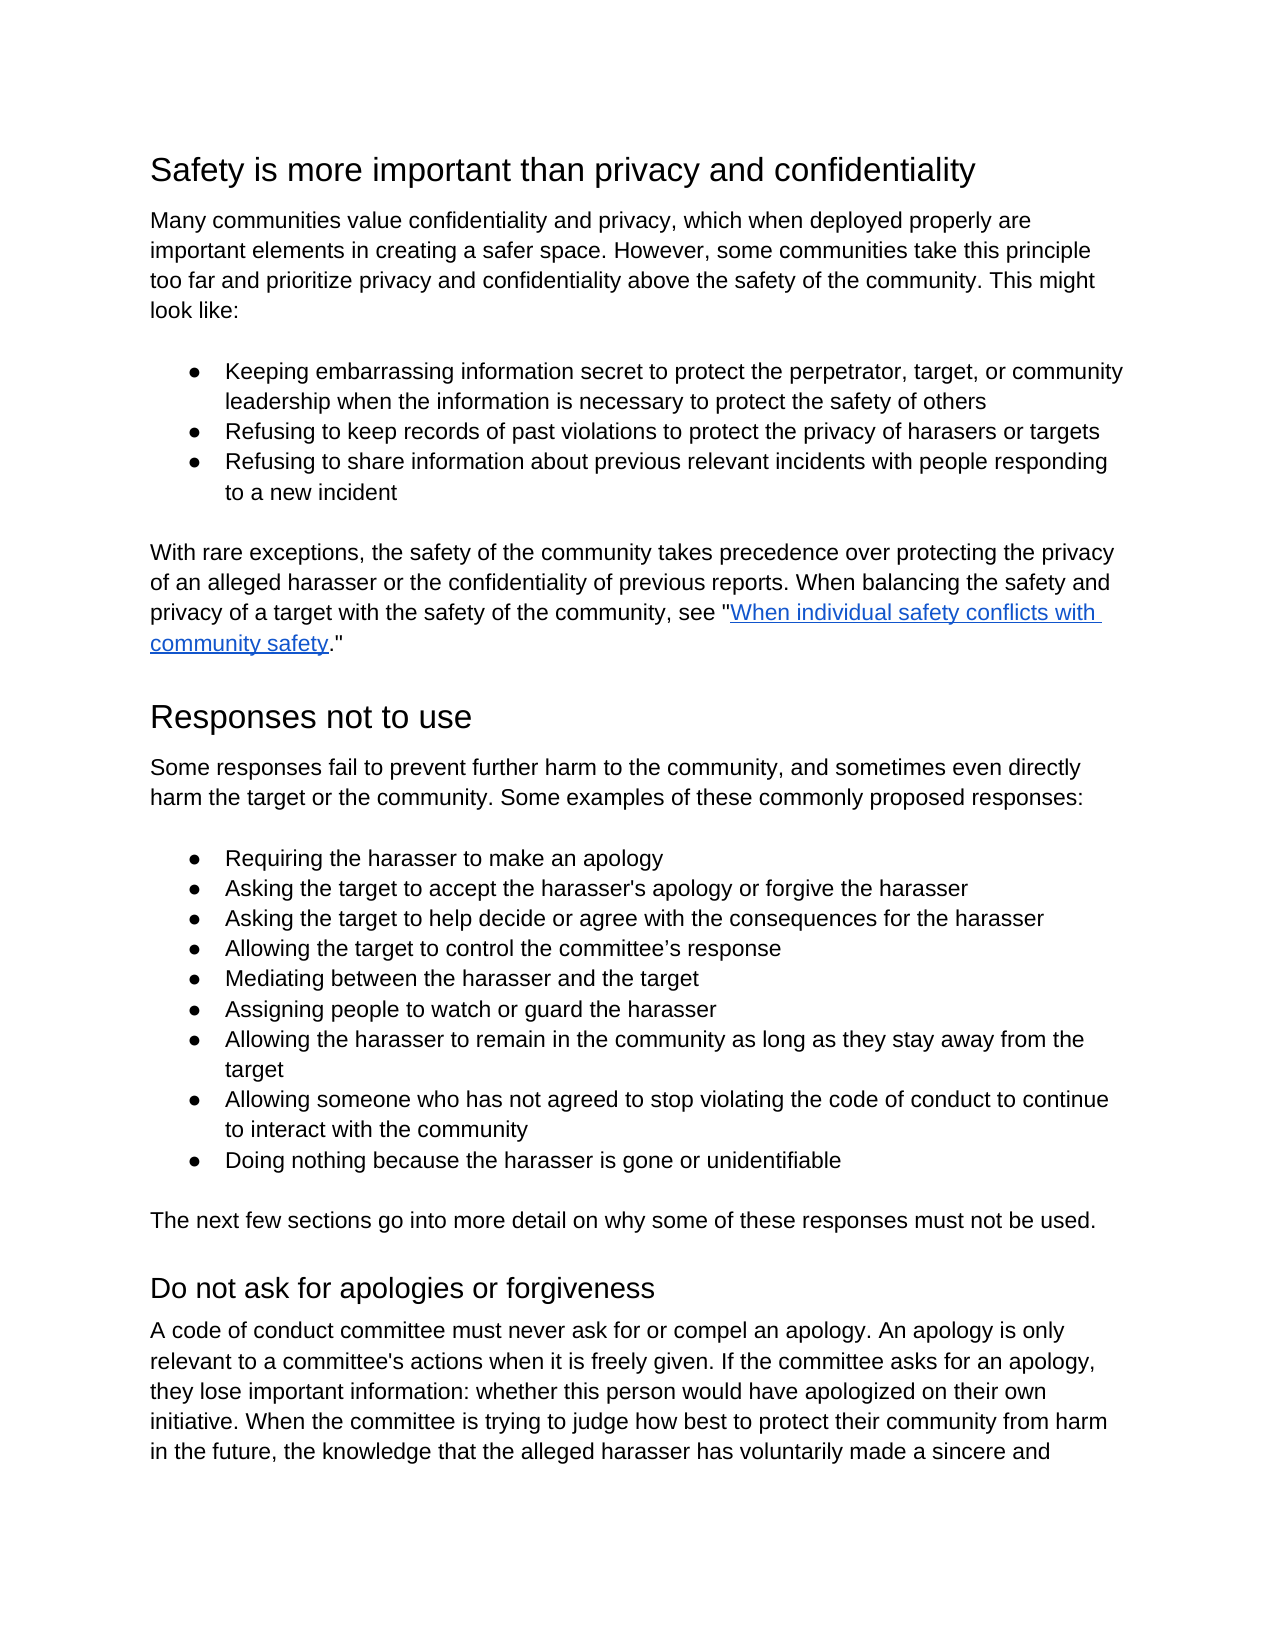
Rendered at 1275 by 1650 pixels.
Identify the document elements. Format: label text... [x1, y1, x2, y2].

list Allowing the target to control the committee’s response [187, 935, 1125, 962]
list Refusing to keep records of past violations to protect the privacy of harasers or targets [187, 418, 1125, 444]
text Some responses fail to prevent further harm to the community, and sometimes even directly harm the target or the community. Some examples of these commonly proposed responses: [150, 754, 1125, 811]
subtitle Do not ask for apologies or forgiveness [150, 1271, 1125, 1304]
list Allowing the harasser to remain in the community as long as they stay away from the target [187, 1026, 1125, 1082]
text With rare exceptions, the safety of the community takes precedence over protecting the privacy of an alleged harasser or the confidentiality of previous reports. When balancing the safety and privacy of a target with the safety of the community, see "When individual safety conflicts with community safety." [150, 539, 1125, 656]
list Keeping embarrassing information secret to protect the perpetrator, target, or community leadership when the information is necessary to protect the safety of others [187, 358, 1125, 414]
list Doing nothing because the harasser is gone or unidentifiable [187, 1147, 1125, 1173]
list Allowing someone who has not agreed to stop violating the code of conduct to continue to interact with the community [187, 1086, 1125, 1143]
list Asking the target to accept the harasser's apology or forgive the harasser [187, 875, 1125, 901]
list Assigning people to watch or guard the harasser [187, 996, 1125, 1022]
text The next few sections go into more detail on why some of these responses must not be used. [150, 1207, 1125, 1233]
list Requiring the harasser to make an apology [187, 844, 1125, 871]
list Asking the target to help decide or agree with the consequences for the harasser [187, 905, 1125, 931]
list Refusing to share information about previous relevant incidents with people responding to a new incident [187, 448, 1125, 505]
list Mediating between the harasser and the target [187, 965, 1125, 992]
subtitle Safety is more important than privacy and confidentiality [150, 150, 1125, 188]
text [150, 1317, 1125, 1465]
text Many communities value confidentiality and privacy, which when deployed properly are important elements in creating a safer space. However, some communities take this principle too far and prioritize privacy and confidentiality above the safety of the community. This might look like: [150, 207, 1125, 324]
subtitle Responses not to use [150, 697, 1125, 736]
